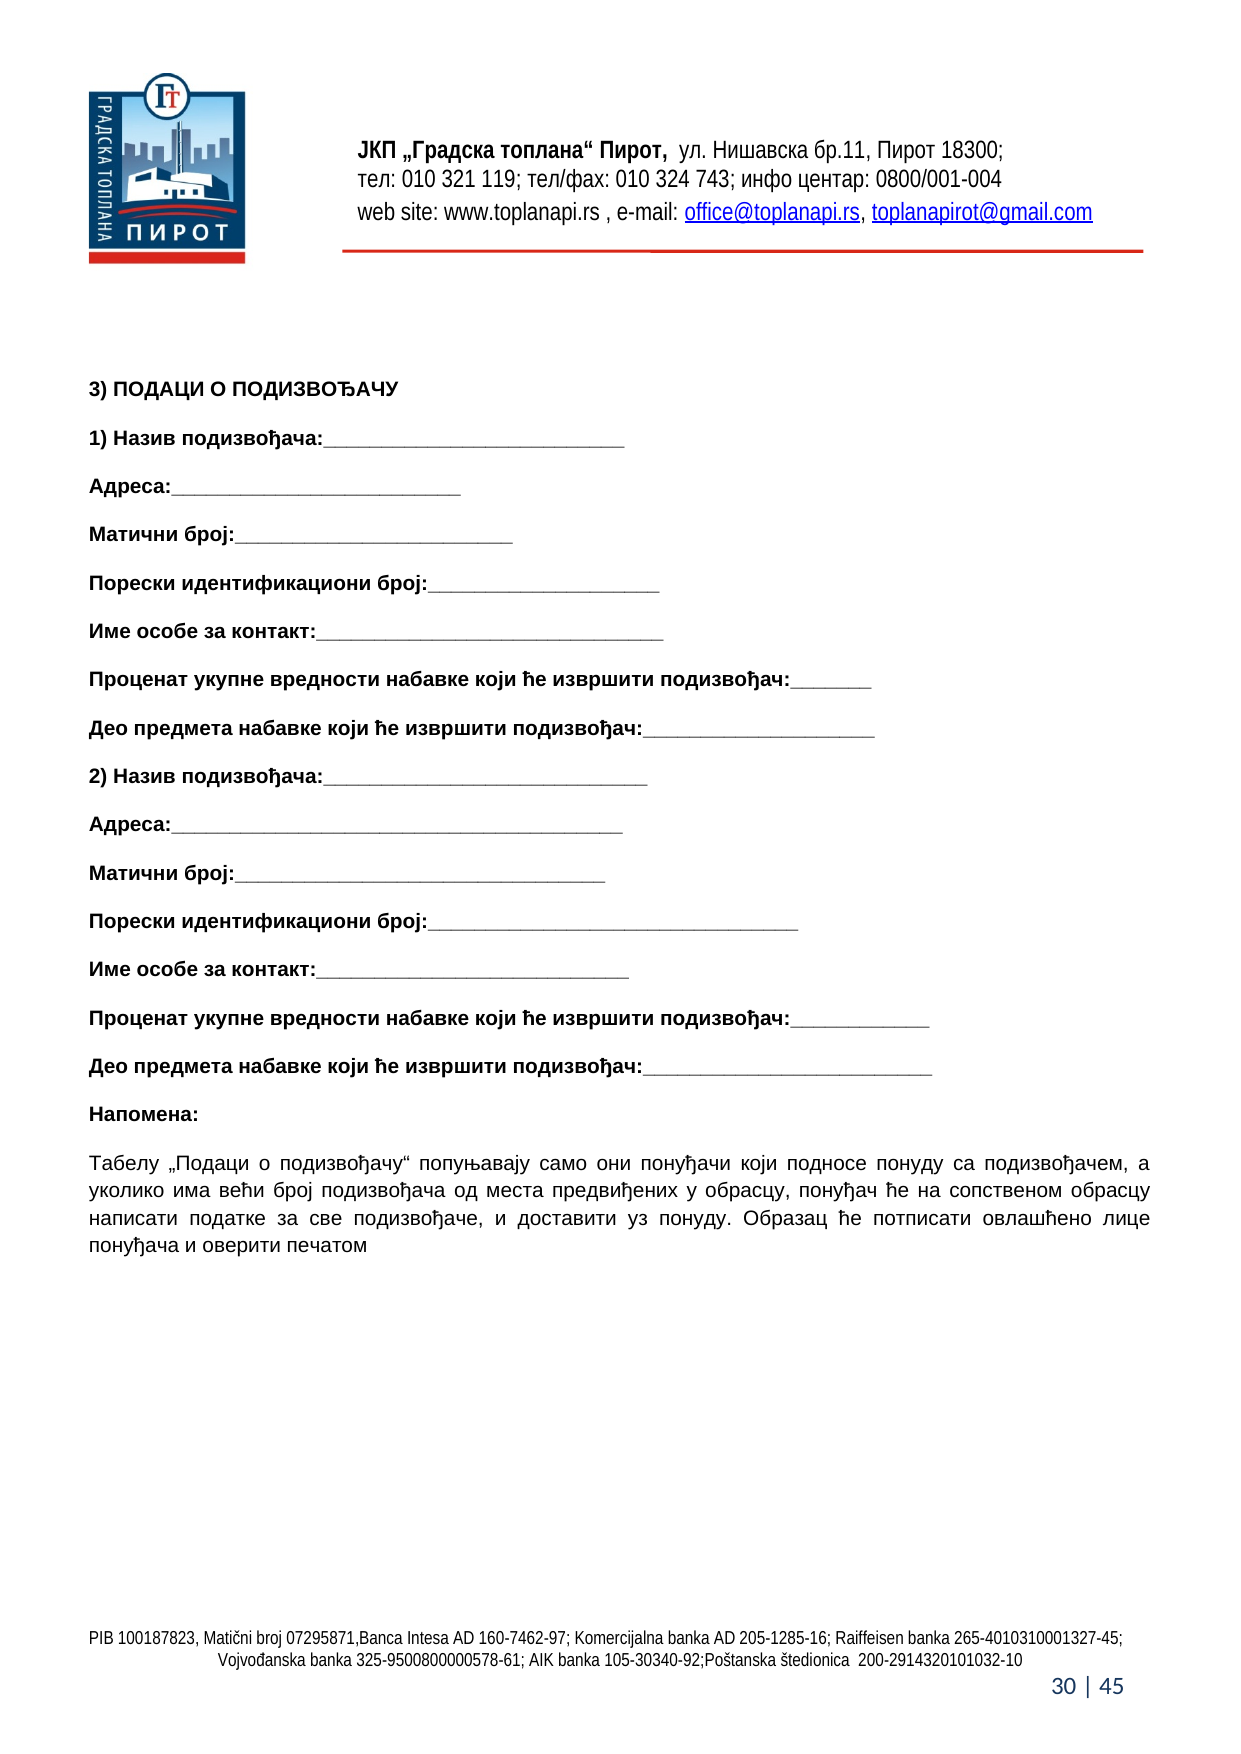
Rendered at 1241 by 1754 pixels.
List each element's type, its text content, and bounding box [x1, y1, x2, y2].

text Матични број:________________________ [89, 522, 1152, 546]
text Напомена: [89, 1102, 1152, 1126]
text Део предмета набавке који ће извршити подизвођач:_________________________ [89, 1054, 1152, 1078]
text Део предмета набавке који ће извршити подизвођач:____________________ [89, 715, 1152, 739]
text Име особе за контакт:___________________________ [89, 957, 1152, 981]
text 2) Назив подизвођача:____________________________ [89, 764, 1152, 788]
text 3) ПОДАЦИ О ПОДИЗВОЂАЧУ [89, 377, 1152, 401]
text Име особе за контакт:______________________________ [89, 619, 1152, 643]
text Порески идентификациони број:________________________________ [89, 909, 1152, 933]
text Табелу „Подаци о подизвођачу“ попуњавају само они понуђачи који подносе понуду са подизвођачем, а уколико има већи број подизвођача од места предвиђених у обрасцу, понуђач ће на сопственом обрасцу написати податке за све подизвођаче, и доставити уз понуду. Образац ће потписати овлашћено лице понуђача и оверити печатом [89, 1150, 1152, 1257]
text Проценат укупне вредности набавке који ће извршити подизвођач:____________ [89, 1005, 1152, 1029]
text Адреса:_________________________ [89, 474, 1152, 498]
text Порески идентификациони број:____________________ [89, 570, 1152, 594]
text Матични број:________________________________ [89, 860, 1152, 884]
text 1) Назив подизвођача:__________________________ [89, 425, 1152, 449]
picture [88, 73, 338, 281]
text Проценат укупне вредности набавке који ће извршити подизвођач:_______ [89, 667, 1152, 691]
text Адреса:_______________________________________ [89, 812, 1152, 836]
